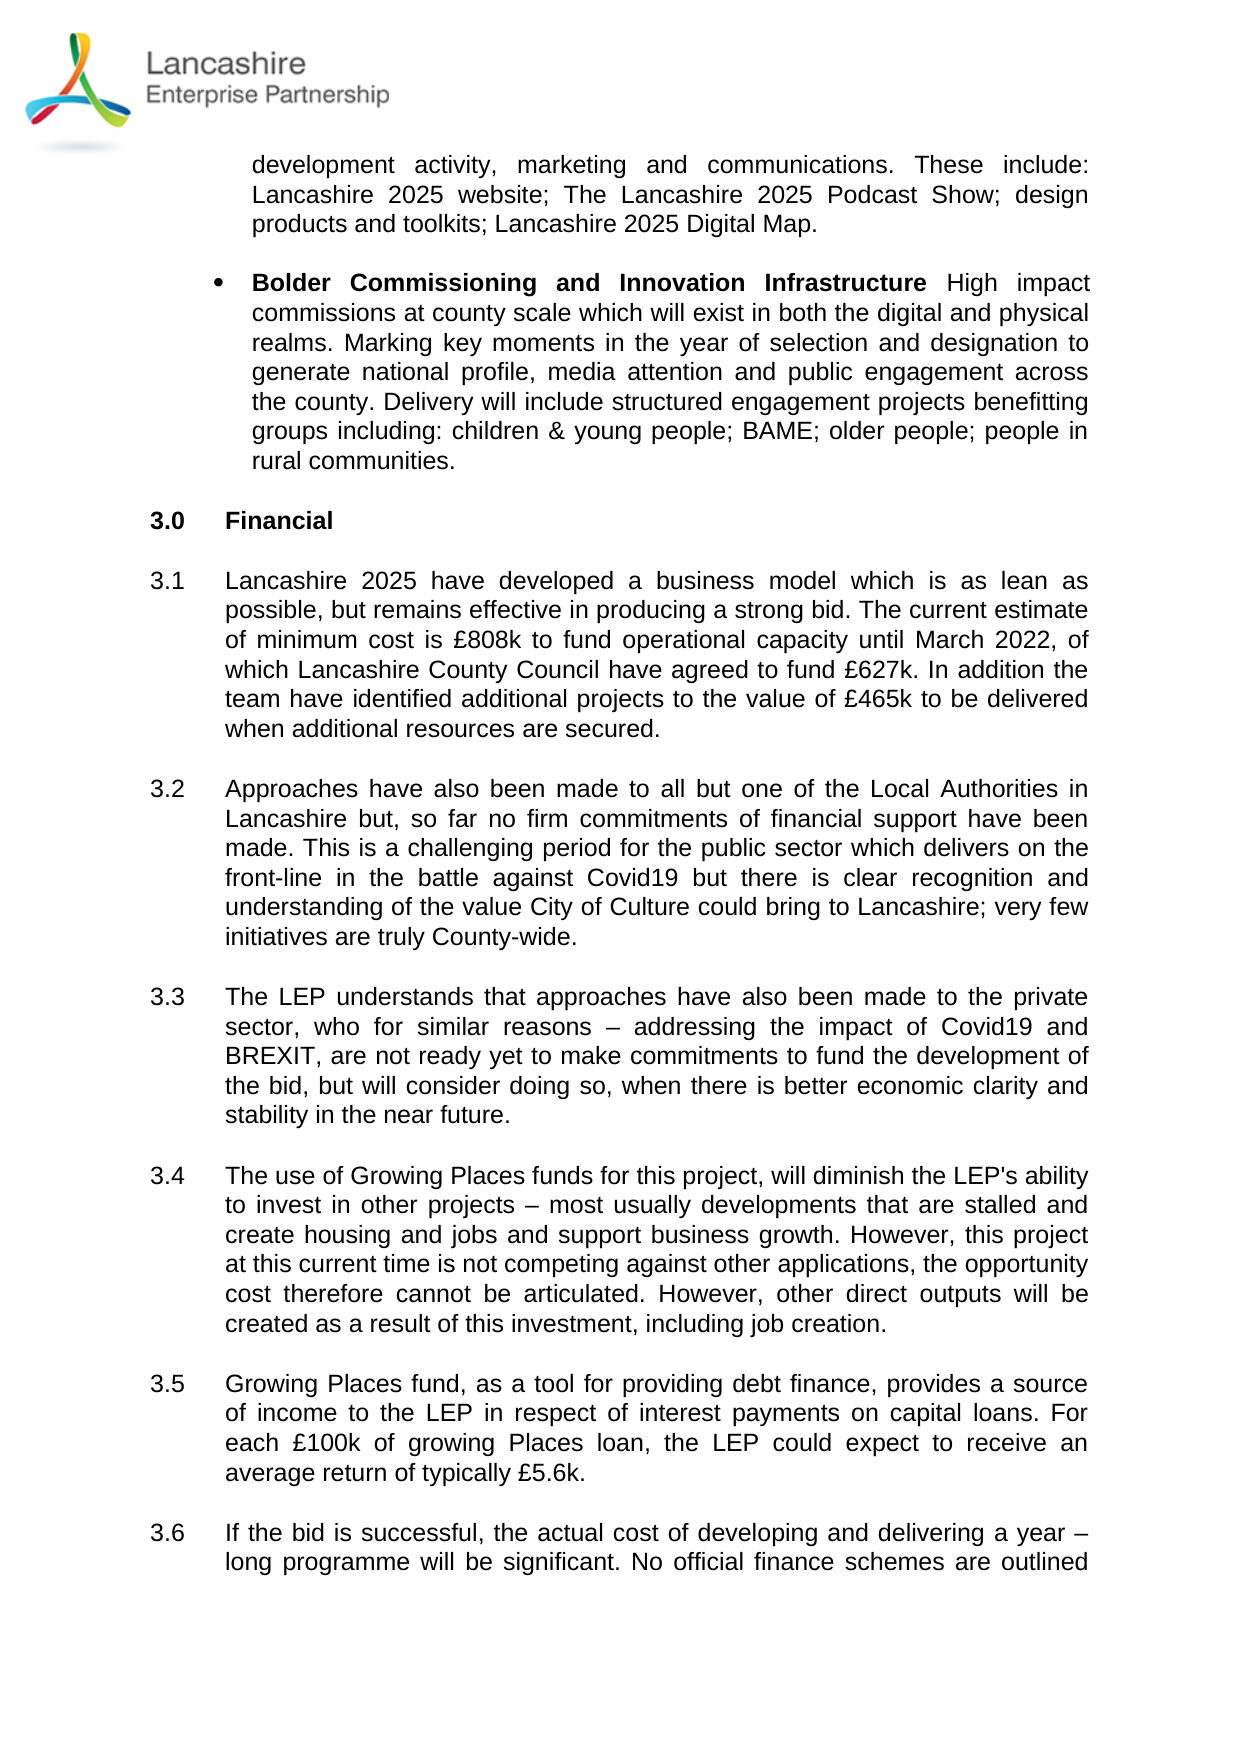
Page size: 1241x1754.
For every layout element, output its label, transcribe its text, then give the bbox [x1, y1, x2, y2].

text 3.5 Growing Places fund, as a tool for providing debt finance, provides a source of income to the LEP in respect of interest payments on capital loans. For each £100k of growing Places loan, the LEP could expect to receive an average return of typically £5.6k. [150, 1369, 1090, 1486]
text 3.3 The LEP understands that approaches have also been made to the private sector, who for similar reasons – addressing the impact of Covid19 and BREXIT, are not ready yet to make commitments to fund the development of the bid, but will consider doing so, when there is better economic clarity and stability in the near future. [150, 982, 1090, 1129]
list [214, 150, 1090, 238]
text 3.4 The use of Growing Places funds for this project, will diminish the LEP's ability to invest in other projects – most usually developments that are stalled and create housing and jobs and support business growth. However, this project at this current time is not competing against other applications, the opportunity cost therefore cannot be articulated. However, other direct outputs will be created as a result of this investment, including job creation. [150, 1161, 1090, 1337]
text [150, 1518, 1090, 1576]
text 3.1 Lancashire 2025 have developed a business model which is as lean as possible, but remains effective in producing a strong bid. The current estimate of minimum cost is £808k to fund operational capacity until March 2022, of which Lancashire County Council have agreed to fund £627k. In addition the team have identified additional projects to the value of £465k to be delivered when additional resources are secured. [150, 566, 1090, 742]
text 3.2 Approaches have also been made to all but one of the Local Authorities in Lancashire but, so far no firm commitments of financial support have been made. This is a challenging period for the public sector which delivers on the front-line in the battle against Covid19 but there is clear recognition and understanding of the value City of Culture could bring to Lancashire; very few initiatives are truly County-wide. [150, 774, 1090, 951]
picture [25, 33, 389, 155]
list Bolder Commissioning and Innovation Infrastructure High impact commissions at county scale which will exist in both the digital and physical realms. Marking key moments in the year of selection and designation to generate national profile, media attention and public engagement across the county. Delivery will include structured engagement projects benefitting groups including: children & young people; BAME; older people; people in rural communities. [214, 268, 1090, 475]
text 3.0 Financial [150, 506, 1090, 534]
